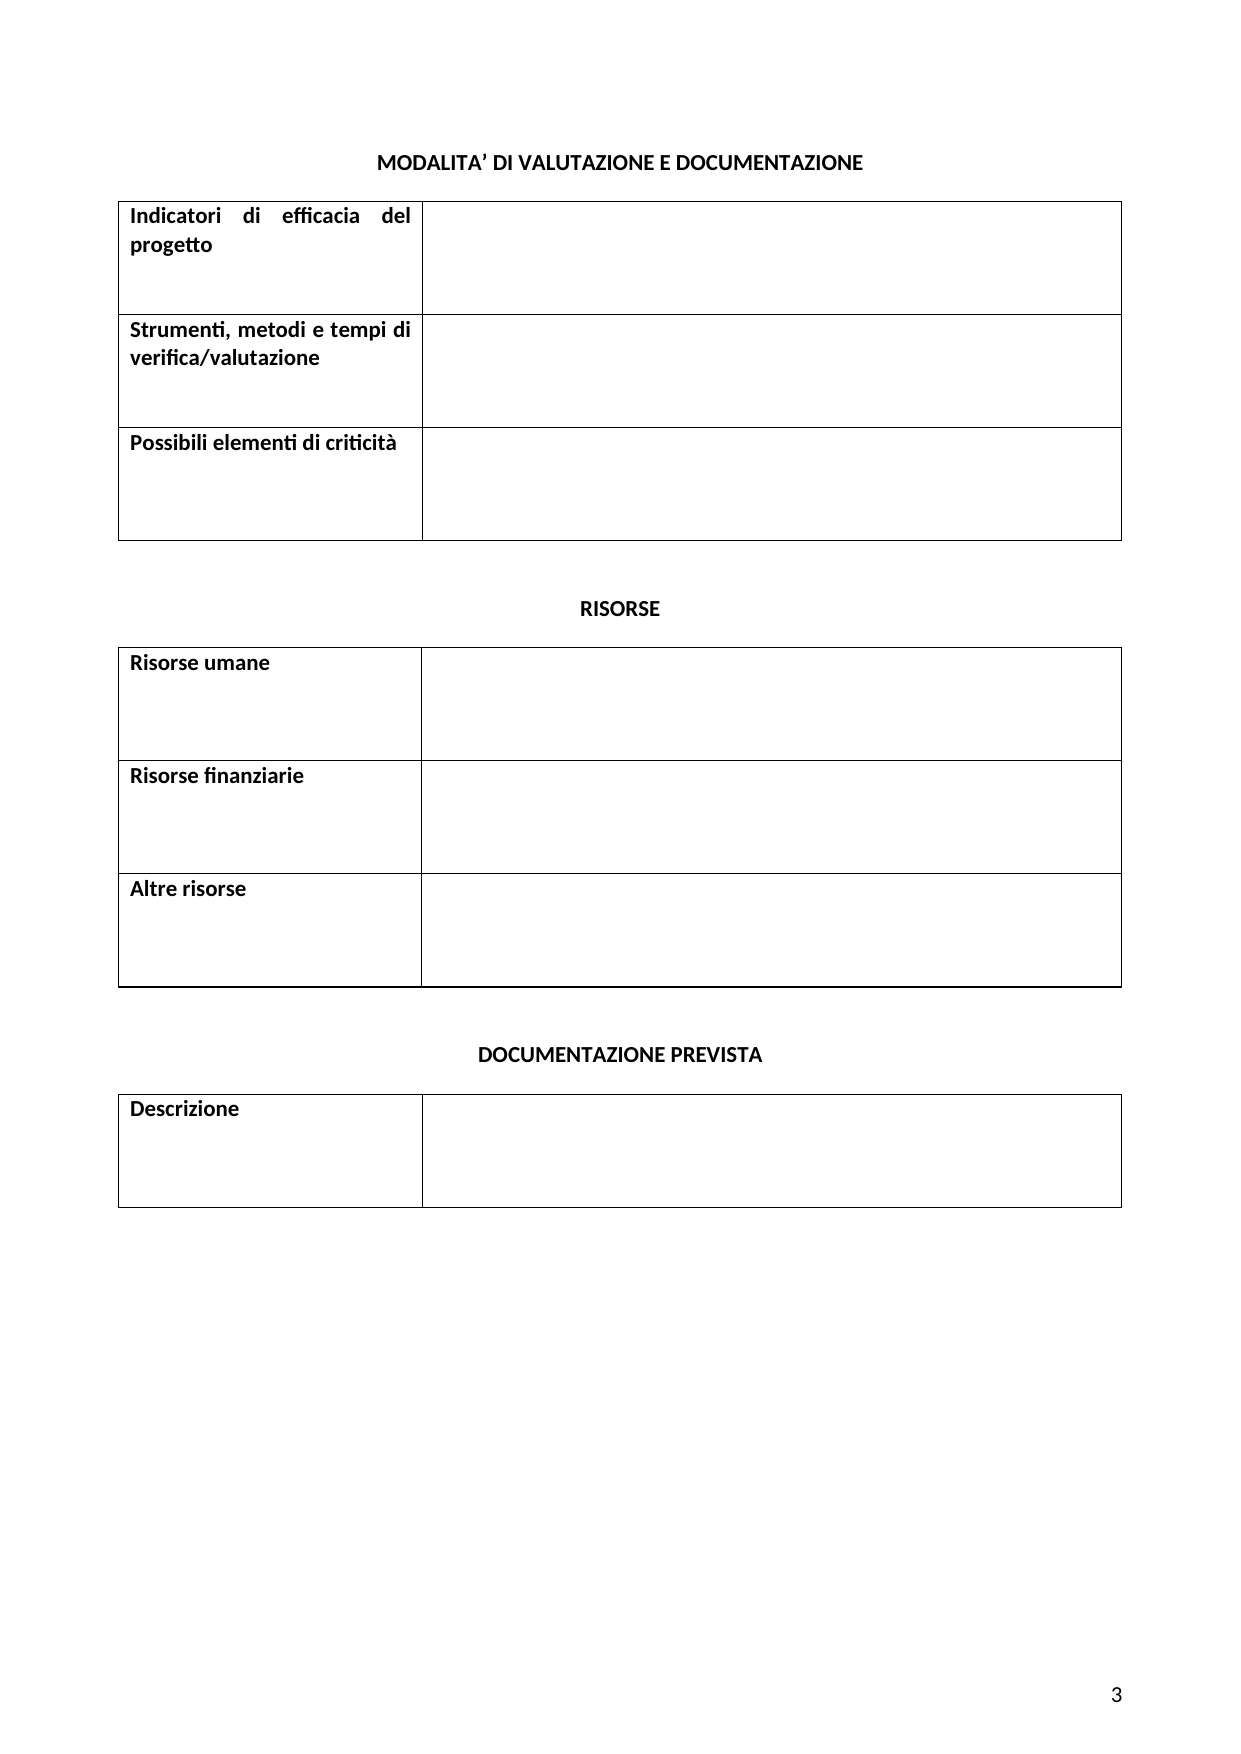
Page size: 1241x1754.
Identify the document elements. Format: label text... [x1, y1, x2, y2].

table_cell Possibili elementi di criticità [119, 428, 422, 540]
table_header Descrizione [119, 1095, 422, 1207]
table_header [422, 648, 1121, 760]
table_cell [423, 428, 1121, 540]
text RISORSE [118, 594, 1122, 622]
table_cell [423, 315, 1121, 427]
table_header [423, 1095, 1121, 1207]
table_header Risorse umane [119, 648, 421, 760]
table_cell [422, 761, 1121, 873]
table_cell Strumenti, metodi e tempi di verifica/valutazione [119, 315, 422, 427]
text MODALITA’ DI VALUTAZIONE E DOCUMENTAZIONE [118, 148, 1122, 176]
table_cell Risorse finanziarie [119, 761, 421, 873]
table_cell [422, 874, 1121, 986]
table_header [423, 202, 1121, 314]
table_header Indicatori di efficacia del progetto [119, 202, 422, 314]
table_cell Altre risorse [119, 874, 421, 986]
text DOCUMENTAZIONE PREVISTA [118, 1041, 1122, 1068]
